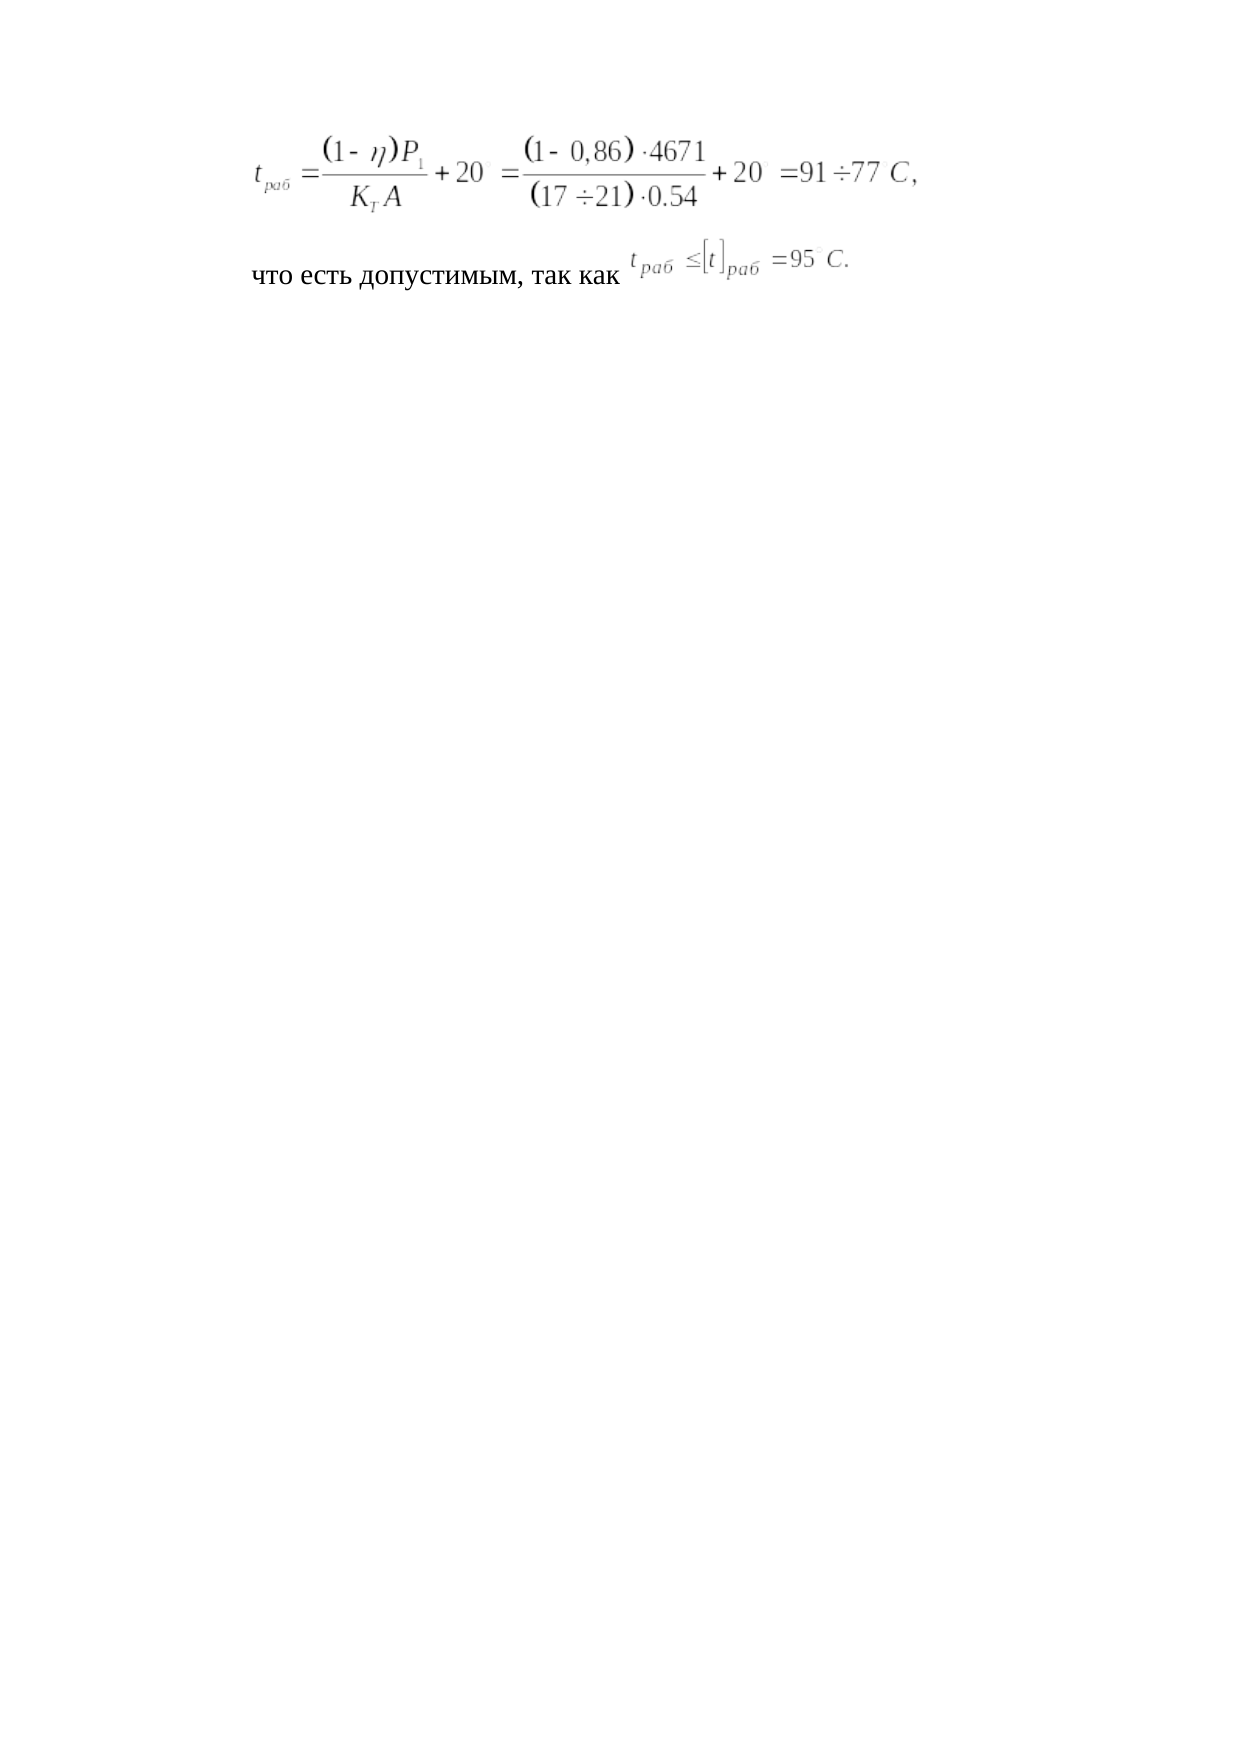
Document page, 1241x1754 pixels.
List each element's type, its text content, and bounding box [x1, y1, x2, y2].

text что есть допустимым, так как [177, 235, 1152, 291]
